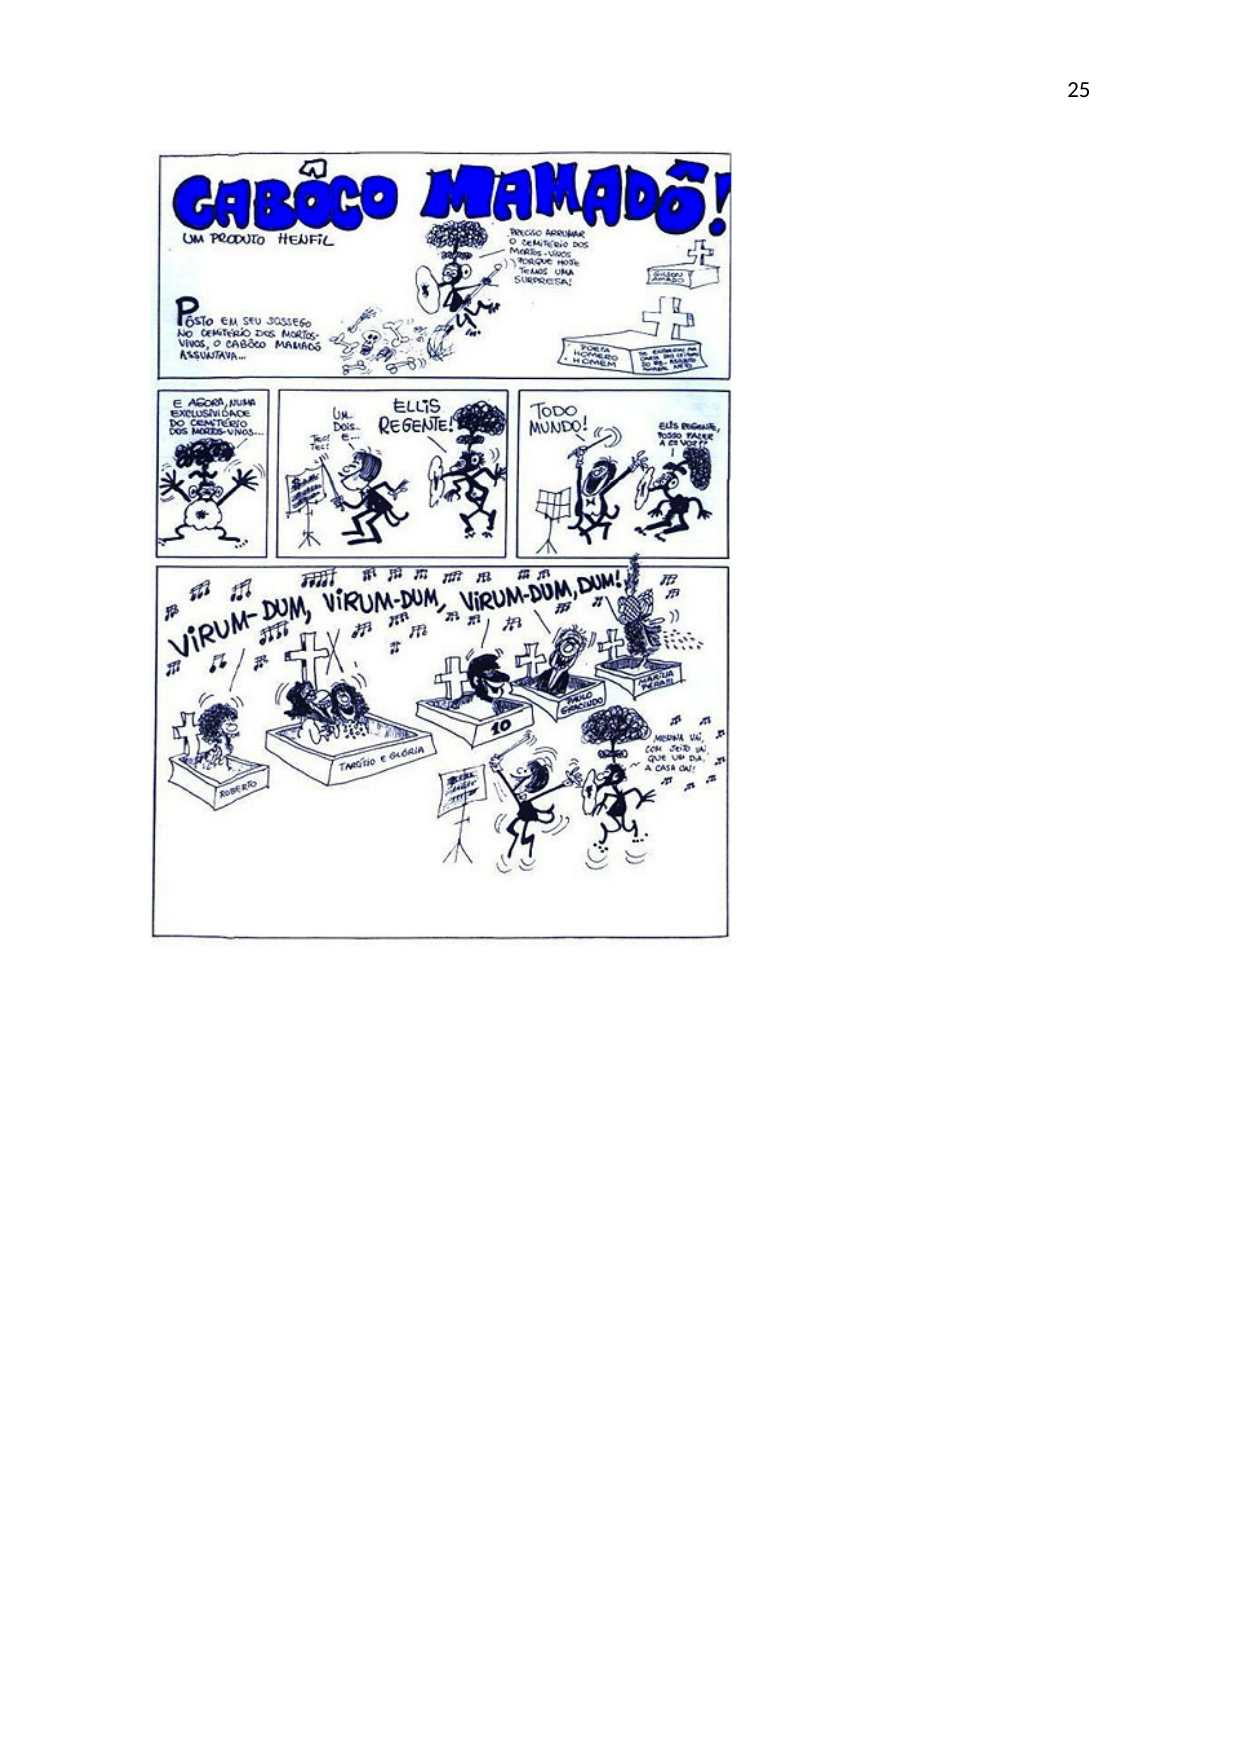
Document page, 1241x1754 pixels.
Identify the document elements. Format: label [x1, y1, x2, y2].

picture [150, 150, 732, 946]
